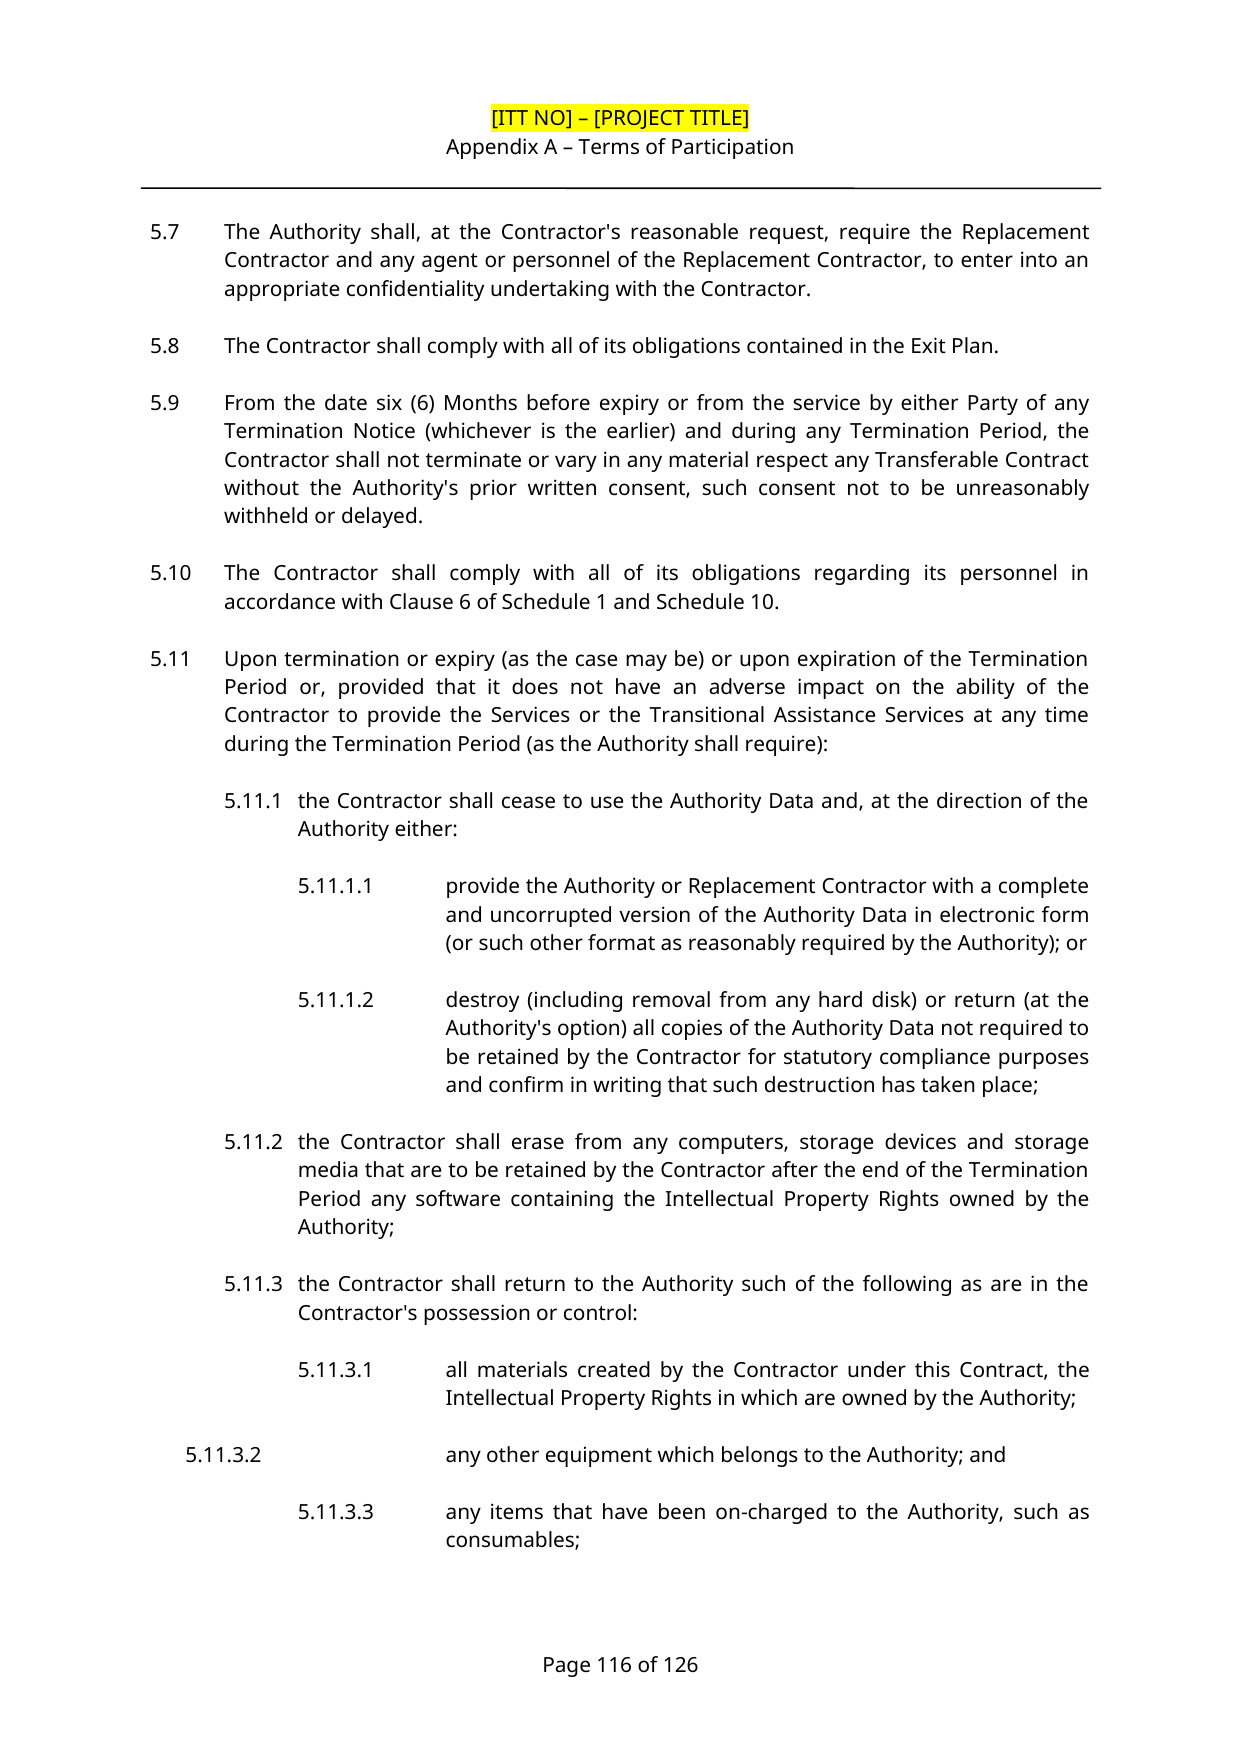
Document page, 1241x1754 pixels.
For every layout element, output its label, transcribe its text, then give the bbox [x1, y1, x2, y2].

list any other equipment which belongs to the Authority; and [150, 1440, 1090, 1468]
list From the date six (6) Months before expiry or from the service by either Party of any Termination Notice (whichever is the earlier) and during any Termination Period, the Contractor shall not terminate or vary in any material respect any Transferable Contract without the Authority's prior written consent, such consent not to be unreasonably withheld or delayed. [150, 388, 1090, 530]
list provide the Authority or Replacement Contractor with a complete and uncorrupted version of the Authority Data in electronic form (or such other format as reasonably required by the Authority); or [298, 871, 1090, 957]
list the Contractor shall cease to use the Authority Data and, at the direction of the Authority either: [224, 786, 1090, 843]
list Upon termination or expiry (as the case may be) or upon expiration of the Termination Period or, provided that it does not have an adverse impact on the ability of the Contractor to provide the Services or the Transitional Assistance Services at any time during the Termination Period (as the Authority shall require): [150, 644, 1090, 757]
list the Contractor shall return to the Authority such of the following as are in the Contractor's possession or control: [224, 1269, 1090, 1326]
list any items that have been on-charged to the Authority, such as consumables; [298, 1497, 1090, 1554]
list The Authority shall, at the Contractor's reasonable request, require the Replacement Contractor and any agent or personnel of the Replacement Contractor, to enter into an appropriate confidentiality undertaking with the Contractor. [150, 217, 1090, 302]
list destroy (including removal from any hard disk) or return (at the Authority's option) all copies of the Authority Data not required to be retained by the Contractor for statutory compliance purposes and confirm in writing that such destruction has taken place; [298, 985, 1090, 1099]
list The Contractor shall comply with all of its obligations contained in the Exit Plan. [150, 331, 1090, 359]
list the Contractor shall erase from any computers, storage devices and storage media that are to be retained by the Contractor after the end of the Termination Period any software containing the Intellectual Property Rights owned by the Authority; [224, 1127, 1090, 1241]
list all materials created by the Contractor under this Contract, the Intellectual Property Rights in which are owned by the Authority; [298, 1355, 1090, 1412]
list The Contractor shall comply with all of its obligations regarding its personnel in accordance with Clause 6 of Schedule 1 and Schedule 10. [150, 558, 1090, 615]
